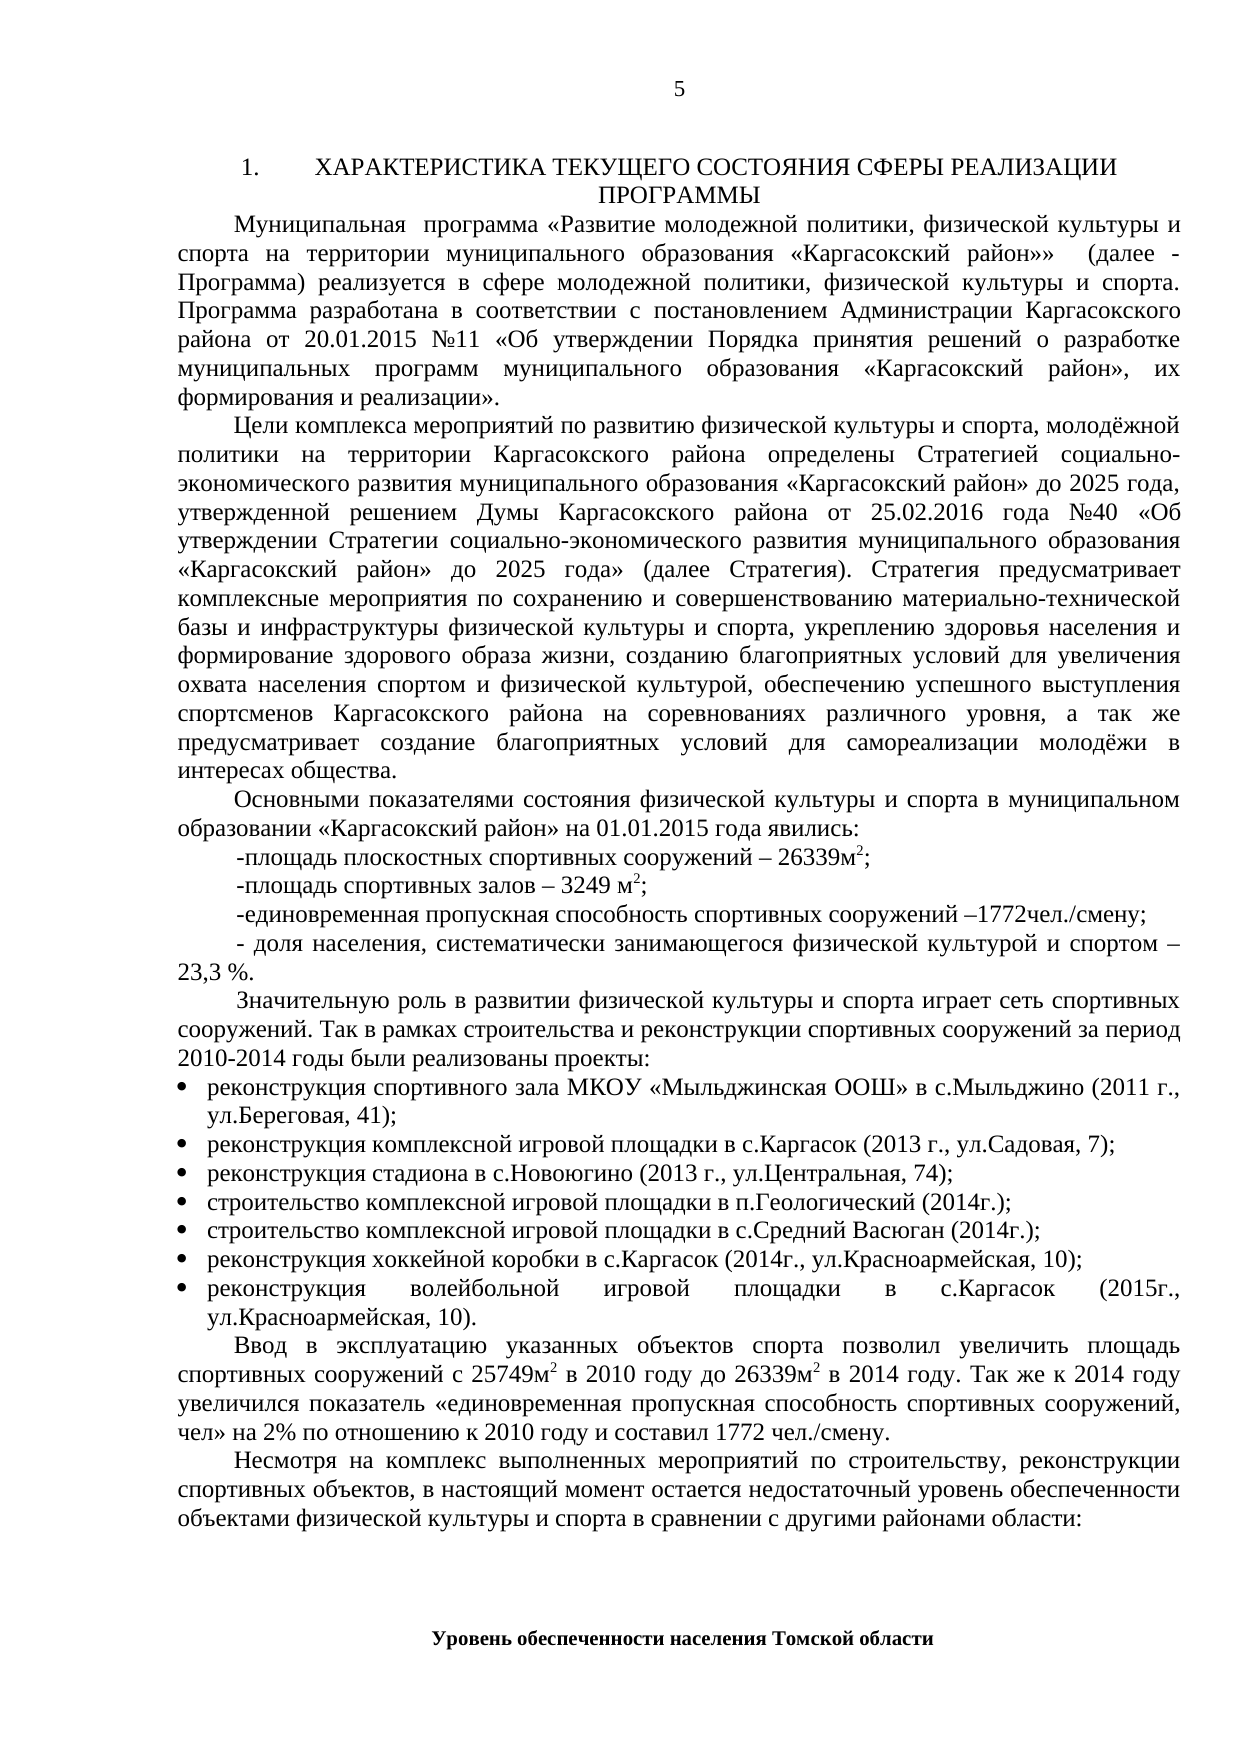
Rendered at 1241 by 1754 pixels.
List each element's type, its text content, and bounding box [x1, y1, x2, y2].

text Основными показателями состояния физической культуры и спорта в муниципальном образовании «Каргасокский район» на 01.01.2015 года явились: [177, 784, 1181, 842]
text -площадь плоскостных спортивных сооружений – 26339м2; [177, 842, 1181, 870]
list строительство комплексной игровой площадки в с.Средний Васюган (2014г.); [177, 1215, 1181, 1244]
list ХАРАКТЕРИСТИКА ТЕКУЩЕГО СОСТОЯНИЯ СФЕРЫ РЕАЛИЗАЦИИ ПРОГРАММЫ [177, 152, 1181, 209]
text Цели комплекса мероприятий по развитию физической культуры и спорта, молодёжной политики на территории Каргасокского района определены Стратегией социально-экономического развития муниципального образования «Каргасокский район» до 2025 года, утвержденной решением Думы Каргасокского района от 25.02.2016 года №40 «Об утверждении Стратегии социально-экономического развития муниципального образования «Каргасокский район» до 2025 года» (далее Стратегия). Стратегия предусматривает комплексные мероприятия по сохранению и совершенствованию материально-технической базы и инфраструктуры физической культуры и спорта, укреплению здоровья населения и формирование здорового образа жизни, созданию благоприятных условий для увеличения охвата населения спортом и физической культурой, обеспечению успешного выступления спортсменов Каргасокского района на соревнованиях различного уровня, а так же предусматривает создание благоприятных условий для самореализации молодёжи в интересах общества. [177, 410, 1181, 784]
list реконструкция комплексной игровой площадки в с.Каргасок (2013 г., ул.Садовая, 7); [177, 1129, 1181, 1158]
text -площадь спортивных залов – 3249 м2; [177, 870, 1181, 899]
table_header Уровень обеспеченности населения Томской области [187, 1553, 1178, 1649]
text Ввод в эксплуатацию указанных объектов спорта позволил увеличить площадь спортивных сооружений с 25749м2 в 2010 году до 26339м2 в 2014 году. Так же к 2014 году увеличился показатель «единовременная пропускная способность спортивных сооружений, чел» на 2% по отношению к 2010 году и составил 1772 чел./смену. [177, 1330, 1181, 1445]
list реконструкция хоккейной коробки в с.Каргасок (2014г., ул.Красноармейская, 10); [177, 1244, 1181, 1273]
text Несмотря на комплекс выполненных мероприятий по строительству, реконструкции спортивных объектов, в настоящий момент остается недостаточный уровень обеспеченности объектами физической культуры и спорта в сравнении с другими районами области: [177, 1445, 1181, 1532]
text - доля населения, систематически занимающегося физической культурой и спортом –23,3 %. [177, 928, 1181, 985]
list реконструкция волейбольной игровой площадки в с.Каргасок (2015г., ул.Красноармейская, 10). [177, 1273, 1181, 1330]
list строительство комплексной игровой площадки в п.Геологический (2014г.); [177, 1187, 1181, 1215]
text -единовременная пропускная способность спортивных сооружений –1772чел./смену; [177, 899, 1181, 928]
list реконструкция спортивного зала МКОУ «Мыльджинская ООШ» в с.Мыльджино (2011 г., ул.Береговая, 41); [177, 1072, 1181, 1129]
list реконструкция стадиона в с.Новоюгино (2013 г., ул.Центральная, 74); [177, 1158, 1181, 1187]
text Значительную роль в развитии физической культуры и спорта играет сеть спортивных сооружений. Так в рамках строительства и реконструкции спортивных сооружений за период 2010-2014 годы были реализованы проекты: [177, 985, 1181, 1072]
text Муниципальная программа «Развитие молодежной политики, физической культуры и спорта на территории муниципального образования «Каргасокский район»» (далее - Программа) реализуется в сфере молодежной политики, физической культуры и спорта. Программа разработана в соответствии с постановлением Администрации Каргасокского района от 20.01.2015 №11 «Об утверждении Порядка принятия решений о разработке муниципальных программ муниципального образования «Каргасокский район», их формирования и реализации». [177, 209, 1181, 410]
